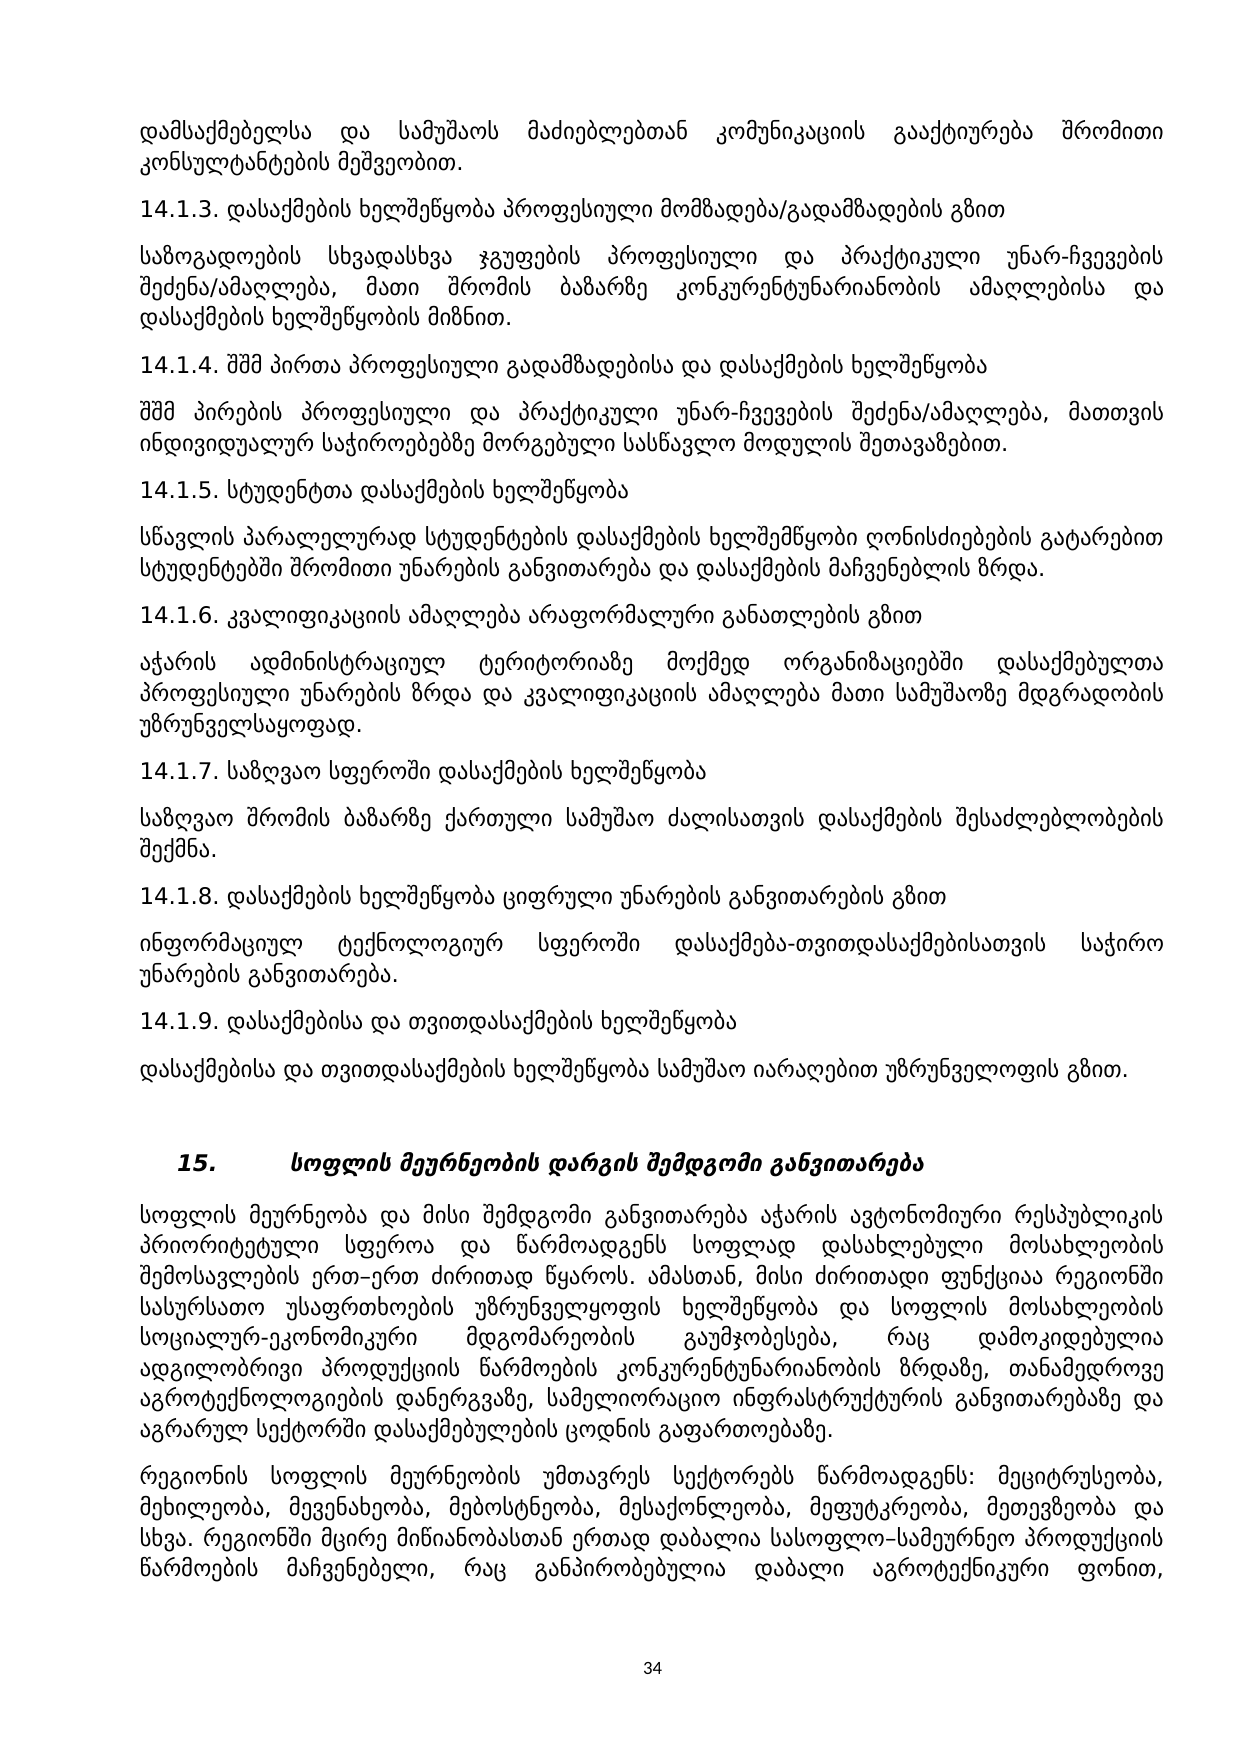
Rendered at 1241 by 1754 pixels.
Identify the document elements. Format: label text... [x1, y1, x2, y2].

text საზღვაო შრომის ბაზარზე ქართული სამუშაო ძალისათვის დასაქმების შესაძლებლობების შექმნა. [139, 805, 1165, 863]
text 14.1.3. დასაქმების ხელშეწყობა პროფესიული მომზადება/გადამზადების გზით [139, 196, 1165, 223]
text საზოგადოების სხვადასხვა ჯგუფების პროფესიული და პრაქტიკული უნარ-ჩვევების შეძენა/ამაღლება, მათი შრომის ბაზარზე კონკურენტუნარიანობის ამაღლებისა და დასაქმების ხელშეწყობის მიზნით. [139, 243, 1165, 331]
text 14.1.9. დასაქმებისა და თვითდასაქმების ხელშეწყობა [139, 1008, 1165, 1035]
text აჭარის ადმინისტრაციულ ტერიტორიაზე მოქმედ ორგანიზაციებში დასაქმებულთა პროფესიული უნარების ზრდა და კვალიფიკაციის ამაღლება მათი სამუშაოზე მდგრადობის უზრუნველსაყოფად. [139, 649, 1165, 737]
list სოფლის მეურნეობის დარგის შემდგომი განვითარება [177, 1150, 1165, 1177]
text 14.1.5. სტუდენტთა დასაქმების ხელშეწყობა [139, 477, 1165, 504]
text ინფორმაციულ ტექნოლოგიურ სფეროში დასაქმება-თვითდასაქმებისათვის საჭირო უნარების განვითარება. [139, 931, 1165, 988]
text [139, 118, 1165, 175]
text შშმ პირების პროფესიული და პრაქტიკული უნარ-ჩვევების შეძენა/ამაღლება, მათთვის ინდივიდუალურ საჭიროებებზე მორგებული სასწავლო მოდულის შეთავაზებით. [139, 399, 1165, 456]
text 14.1.8. დასაქმების ხელშეწყობა ციფრული უნარების განვითარების გზით [139, 883, 1165, 910]
text 14.1.4. შშმ პირთა პროფესიული გადამზადებისა და დასაქმების ხელშეწყობა [139, 352, 1165, 378]
text სოფლის მეურნეობა და მისი შემდგომი განვითარება აჭარის ავტონომიური რესპუბლიკის პრიორიტეტული სფეროა და წარმოადგენს სოფლად დასახლებული მოსახლეობის შემოსავლების ერთ–ერთ ძირითად წყაროს. ამასთან, მისი ძირითადი ფუნქციაა რეგიონში სასურსათო უსაფრთხოების უზრუნველყოფის ხელშეწყობა და სოფლის მოსახლეობის სოციალურ-ეკონომიკური მდგომარეობის გაუმჯობესება, რაც დამოკიდებულია ადგილობრივი პროდუქციის წარმოების კონკურენტუნარიანობის ზრდაზე, თანამედროვე აგროტექნოლოგიების დანერგვაზე, სამელიორაციო ინფრასტრუქტურის განვითარებაზე და აგრარულ სექტორში დასაქმებულების ცოდნის გაფართოებაზე. [139, 1202, 1165, 1443]
text დასაქმებისა და თვითდასაქმების ხელშეწყობა სამუშაო იარაღებით უზრუნველოფის გზით. [139, 1056, 1165, 1082]
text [139, 1463, 1165, 1582]
text 14.1.6. კვალიფიკაციის ამაღლება არაფორმალური განათლების გზით [139, 602, 1165, 629]
text 14.1.7. საზღვაო სფეროში დასაქმების ხელშეწყობა [139, 758, 1165, 785]
text სწავლის პარალელურად სტუდენტების დასაქმების ხელშემწყობი ღონისძიებების გატარებით სტუდენტებში შრომითი უნარების განვითარება და დასაქმების მაჩვენებლის ზრდა. [139, 524, 1165, 582]
